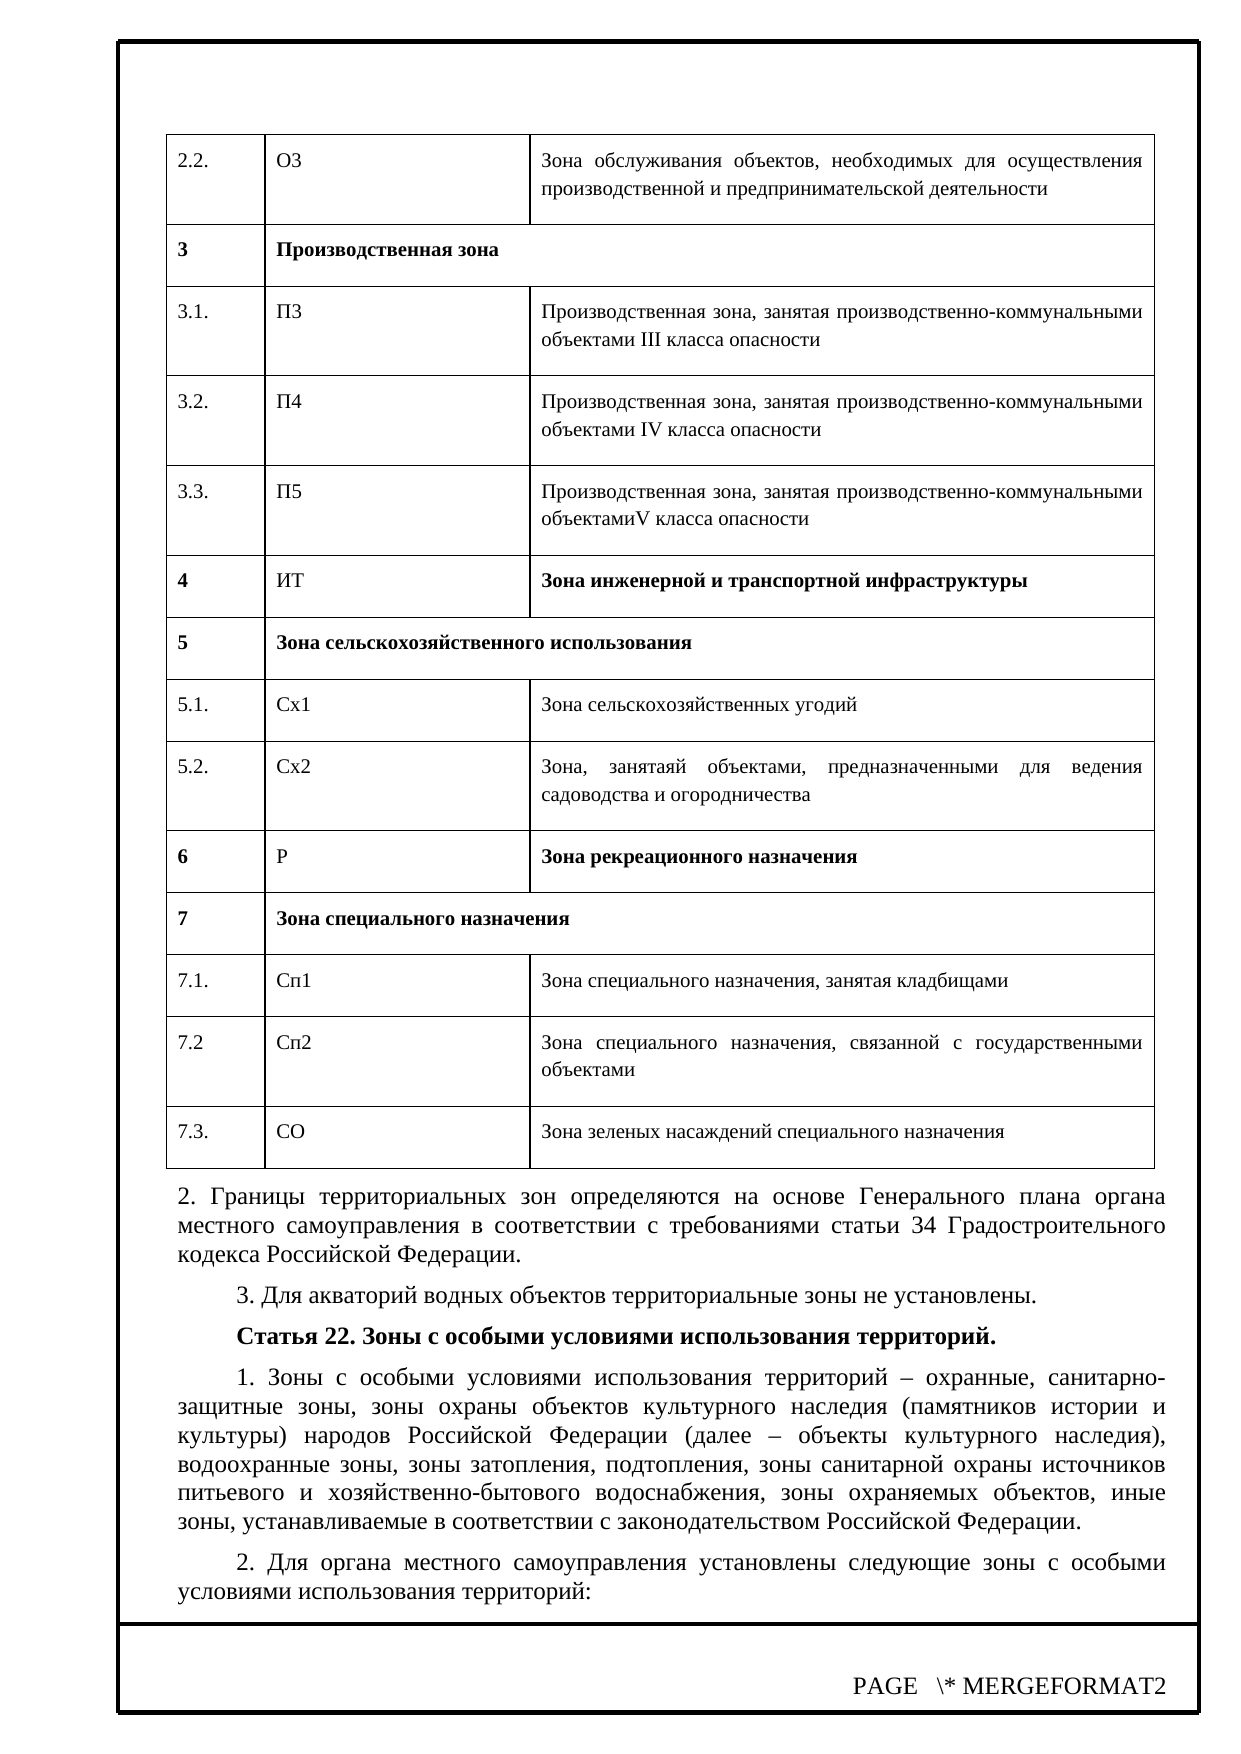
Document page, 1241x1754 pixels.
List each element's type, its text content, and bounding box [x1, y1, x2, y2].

table_cell 4 [167, 556, 264, 617]
text 2. Для органа местного самоуправления установлены следующие зоны с особыми условиями использования территорий: [177, 1547, 1167, 1605]
table_cell 3.2. [167, 376, 264, 465]
table_cell Производственная зона, занятая производственно-коммунальными объектамиV класса опасности [531, 466, 1154, 554]
table_cell 7.2 [167, 1017, 264, 1106]
table_cell 3 [167, 225, 264, 286]
table_cell Зона зеленых насаждений специального назначения [531, 1107, 1154, 1168]
table_cell 6 [167, 831, 264, 892]
table_cell Зона специального назначения [266, 893, 1154, 954]
table_cell Зона, занятаяй объектами, предназначенными для ведения садоводства и огородничества [531, 742, 1154, 830]
table_cell Сп1 [266, 955, 529, 1016]
table_cell Зона рекреационного назначения [531, 831, 1154, 892]
table_cell Производственная зона, занятая производственно-коммунальными объектами III класса опасности [531, 287, 1154, 375]
text 1. Зоны с особыми условиями использования территорий – охранные, санитарно-защитные зоны, зоны охраны объектов культурного наследия (памятников истории и культуры) народов Российской Федерации (далее – объекты культурного наследия), водоохранные зоны, зоны затопления, подтопления, зоны санитарной охраны источников питьевого и хозяйственно-бытового водоснабжения, зоны охраняемых объектов, иные зоны, устанавливаемые в соответствии с законодательством Российской Федерации. [177, 1362, 1167, 1535]
text 2. Границы территориальных зон определяются на основе Генерального плана органа местного самоуправления в соответствии с требованиями статьи 34 Градостроительного кодекса Российской Федерации. [177, 1181, 1167, 1267]
table_cell 7 [167, 893, 264, 954]
table_cell 5 [167, 618, 264, 678]
table_cell Производственная зона [266, 225, 1154, 286]
table_cell Зона обслуживания объектов, необходимых для осуществления производственной и предпринимательской деятельности [531, 135, 1154, 224]
table_cell 7.3. [167, 1107, 264, 1168]
subtitle Статья 22. Зоны с особыми условиями использования территорий. [177, 1321, 1167, 1350]
table_cell Зона специального назначения, связанной с государственными объектами [531, 1017, 1154, 1106]
table_cell П5 [266, 466, 529, 554]
table_cell Зона сельскохозяйственного использования [266, 618, 1154, 678]
table_cell 7.1. [167, 955, 264, 1016]
table_cell Сх1 [266, 680, 529, 741]
table_cell Р [266, 831, 529, 892]
table_cell 3.1. [167, 287, 264, 375]
table_cell Сп2 [266, 1017, 529, 1106]
table_cell 3.3. [167, 466, 264, 554]
table_cell Сх2 [266, 742, 529, 830]
table_cell Зона сельскохозяйственных угодий [531, 680, 1154, 741]
table_cell П4 [266, 376, 529, 465]
table_cell 5.2. [167, 742, 264, 830]
table_cell 5.1. [167, 680, 264, 741]
table_cell ИТ [266, 556, 529, 617]
table_cell Зона инженерной и транспортной инфраструктуры [531, 556, 1154, 617]
table_cell СО [266, 1107, 529, 1168]
table_cell Производственная зона, занятая производственно-коммунальными объектами IV класса опасности [531, 376, 1154, 465]
table_cell П3 [266, 287, 529, 375]
table_cell О3 [266, 135, 529, 224]
table_cell 2.2. [167, 135, 264, 224]
table_cell Зона специального назначения, занятая кладбищами [531, 955, 1154, 1016]
text 3. Для акваторий водных объектов территориальные зоны не установлены. [177, 1280, 1167, 1309]
